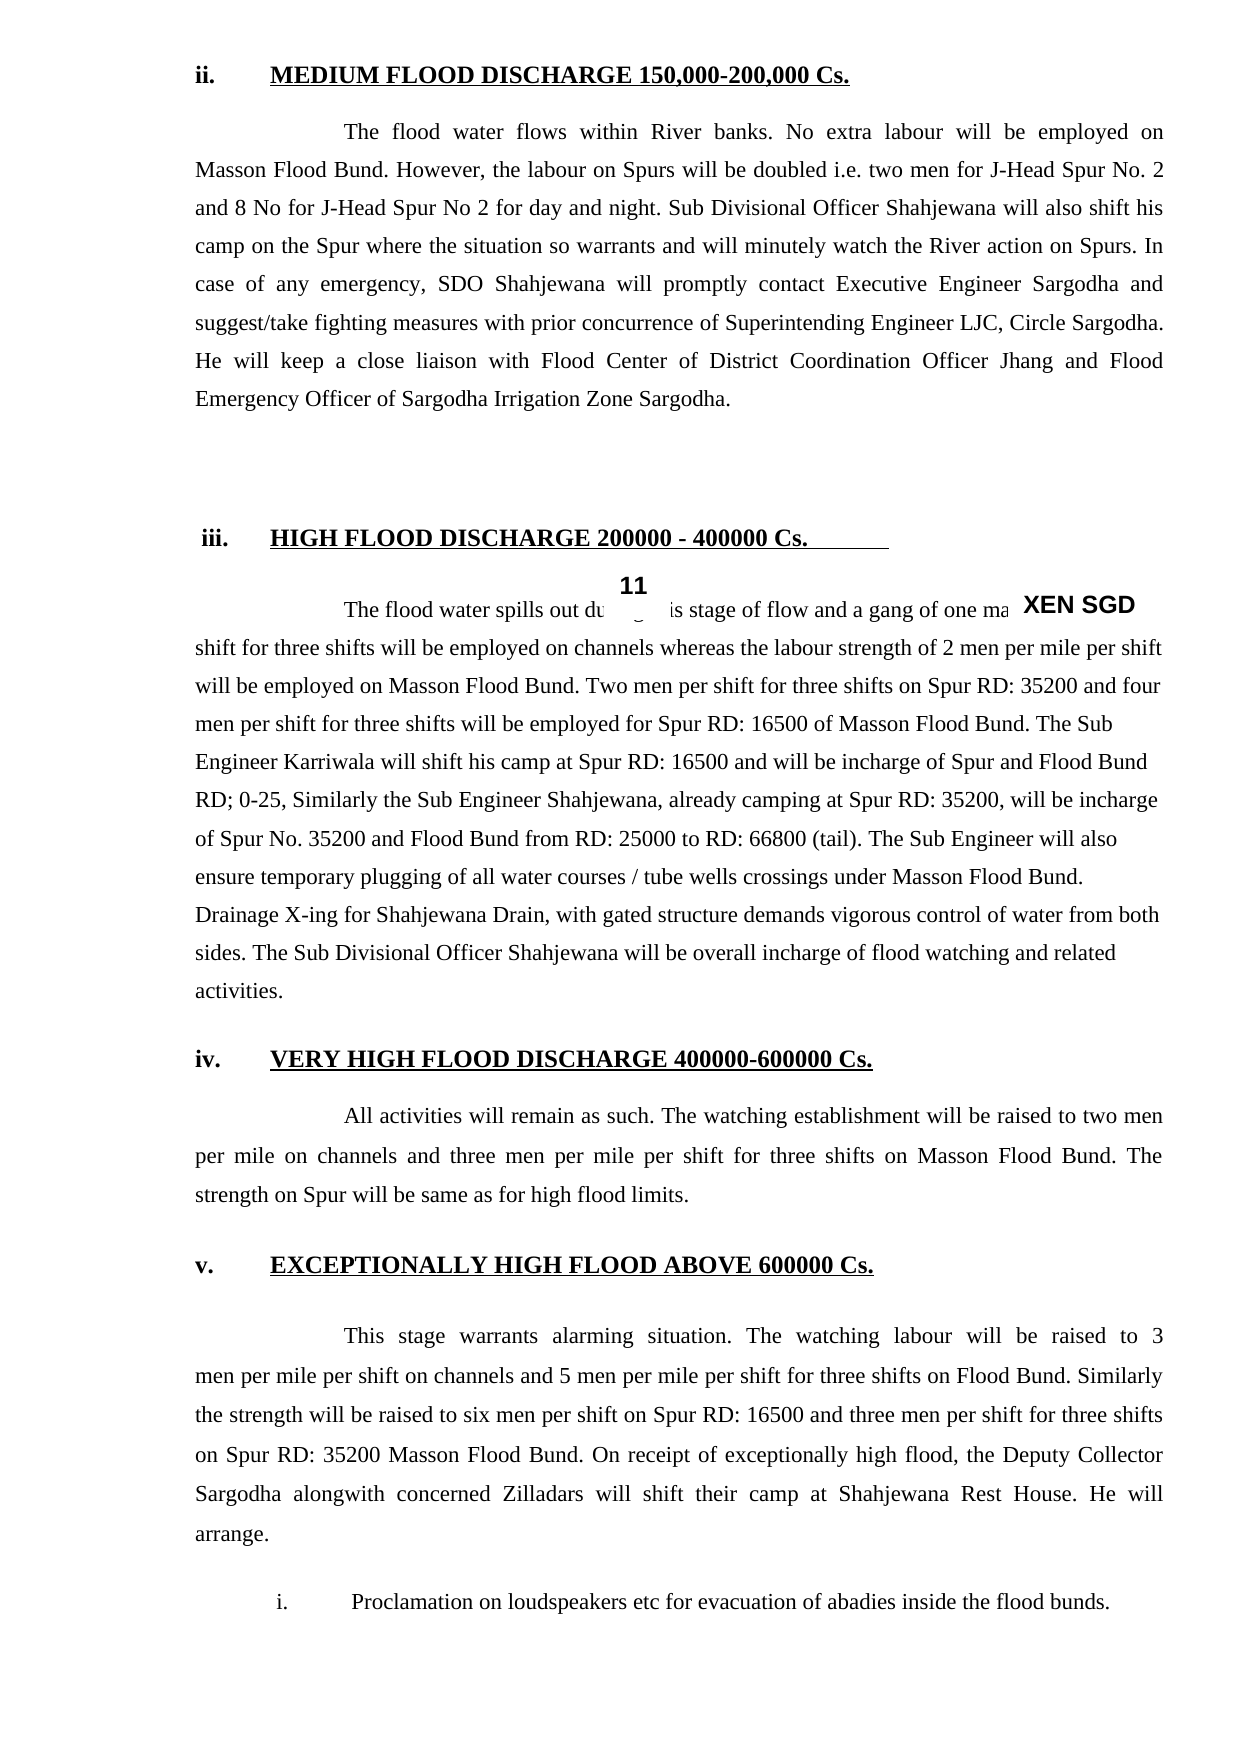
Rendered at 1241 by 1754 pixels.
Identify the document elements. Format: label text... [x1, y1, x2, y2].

text The flood water flows within River banks. No extra labour will be employed on Masson Flood Bund. However, the labour on Spurs will be doubled i.e. two men for J-Head Spur No. 2 and 8 No for J-Head Spur No 2 for day and night. Sub Divisional Officer Shahjewana will also shift his camp on the Spur where the situation so warrants and will minutely watch the River action on Spurs. In case of any emergency, SDO Shahjewana will promptly contact Executive Engineer Sargodha and suggest/take fighting measures with prior concurrence of Superintending Engineer LJC, Circle Sargodha. He will keep a close liaison with Flood Center of District Coordination Officer Jhang and Flood Emergency Officer of Sargodha Irrigation Zone Sargodha. [195, 118, 1165, 411]
text ii. MEDIUM FLOOD DISCHARGE 150,000-200,000 Cs. [195, 60, 1165, 89]
text iii. HIGH FLOOD DISCHARGE 200000 - 400000 Cs. [195, 523, 1165, 552]
text iv. VERY HIGH FLOOD DISCHARGE 400000-600000 Cs. [195, 1044, 1165, 1073]
text The flood water spills out during this stage of flow and a gang of one man per mile per shift for three shifts will be employed on channels whereas the labour strength of 2 men per mile per shift will be employed on Masson Flood Bund. Two men per shift for three shifts on : 35200 and four men per shift for three shifts will be employed for : 16500 of Masson Flood Bund. The Sub Engineer Karriwala will shift his camp at : 16500 and will be incharge of Spur and ; 0-25, Similarly the Sub Engineer Shahjewana, already camping at : 35200, will be incharge of Spur No. 35200 and Flood Bund from RD: 25000 to RD: 66800 (tail). The Sub Engineer will also ensure temporary plugging of all water courses / tube wells crossings under Masson Flood Bund. Drainage X-ing for Shahjewana Drain, with gated structure demands vigorous control of water from both sides. The Sub Divisional Officer Shahjewana will be overall incharge of flood watching and related activities. [195, 596, 1165, 1003]
text All activities will remain as such. The watching establishment will be raised to two men per mile on channels and three men per mile per shift for three shifts on Masson Flood Bund. The strength on Spur will be same as for high flood limits. [195, 1102, 1165, 1208]
text This stage warrants alarming situation. The watching labour will be raised to 3 men per mile per shift on channels and 5 men per mile per shift for three shifts on Flood Bund. Similarly the strength will be raised to six men per shift on : 16500 and three men per shift for three shifts on : 35200 Masson Flood Bund. On receipt of exceptionally high flood, the Deputy Collector Sargodha alongwith concerned Zilladars will shift their camp at Shahjewana Rest House. He will arrange. [195, 1322, 1165, 1546]
text v. EXCEPTIONALLY HIGH FLOOD ABOVE 600000 Cs. [195, 1250, 1165, 1279]
list Proclamation on loudspeakers etc for evacuation of abadies inside the flood bunds. [276, 1588, 1165, 1614]
